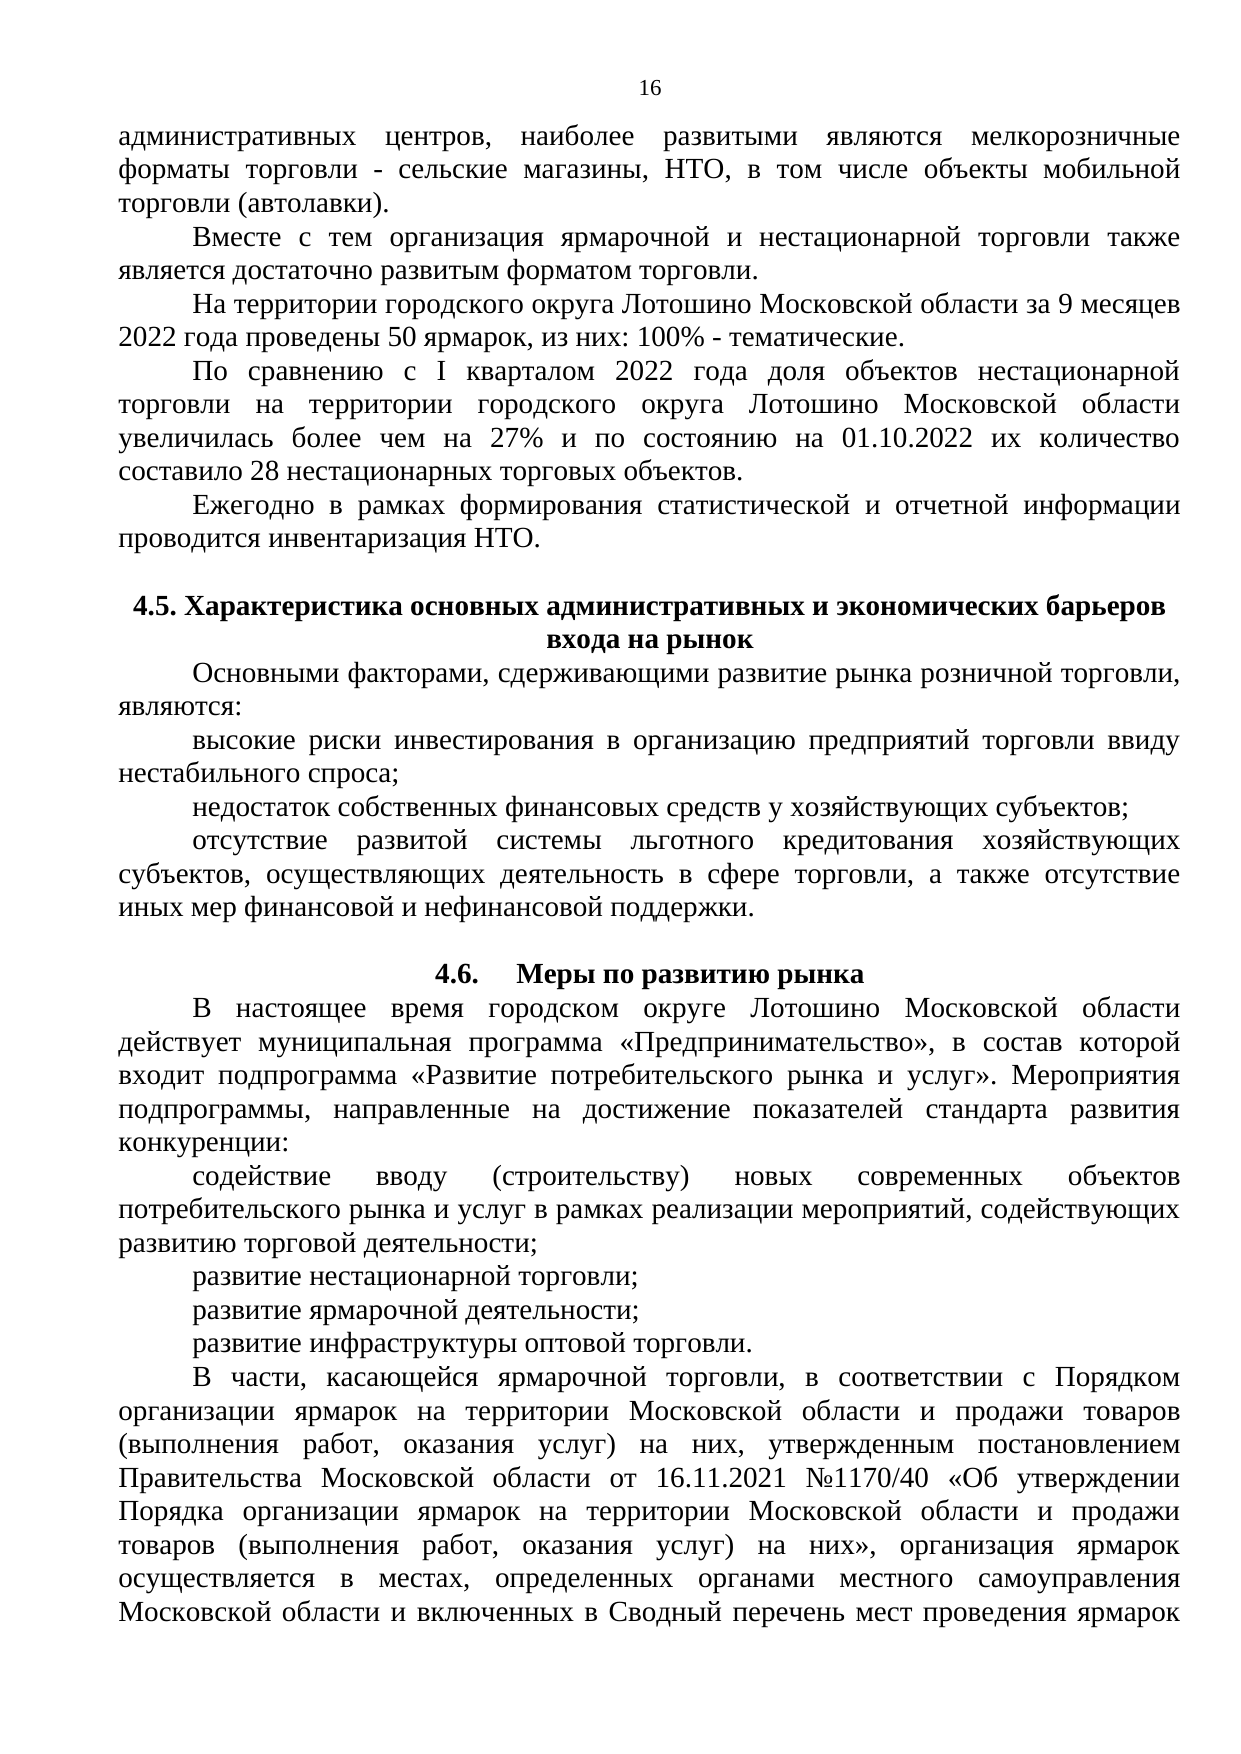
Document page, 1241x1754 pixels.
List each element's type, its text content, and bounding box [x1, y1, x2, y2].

text недостаток собственных финансовых средств у хозяйствующих субъектов; [118, 789, 1181, 822]
text На территории городского округа Лотошино Московской области за 9 месяцев 2022 года проведены 50 ярмарок, из них: 100% - тематические. [118, 286, 1181, 353]
text развитие инфраструктуры оптовой торговли. [118, 1326, 1181, 1359]
text 4.5. Характеристика основных административных и экономических барьеров входа на рынок [118, 588, 1181, 655]
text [118, 1359, 1181, 1627]
text Ежегодно в рамках формирования статистической и отчетной информации проводится инвентаризация НТО. [118, 487, 1181, 554]
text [118, 118, 1181, 219]
text высокие риски инвестирования в организацию предприятий торговли ввиду нестабильного спроса; [118, 722, 1181, 789]
text развитие нестационарной торговли; [118, 1258, 1181, 1292]
text В настоящее время городском округе Лотошино Московской области действует муниципальная программа «Предпринимательство», в состав которой входит подпрограмма «Развитие потребительского рынка и услуг». Мероприятия подпрограммы, направленные на достижение показателей стандарта развития конкуренции: [118, 990, 1181, 1158]
text отсутствие развитой системы льготного кредитования хозяйствующих субъектов, осуществляющих деятельность в сфере торговли, а также отсутствие иных мер финансовой и нефинансовой поддержки. [118, 822, 1181, 923]
text По сравнению с I кварталом 2022 года доля объектов нестационарной торговли на территории городского округа Лотошино Московской области увеличилась более чем на 27% и по состоянию на 01.10.2022 их количество составило 28 нестационарных торговых объектов. [118, 353, 1181, 487]
text содействие вводу (строительству) новых современных объектов потребительского рынка и услуг в рамках реализации мероприятий, содействующих развитию торговой деятельности; [118, 1158, 1181, 1258]
text развитие ярмарочной деятельности; [118, 1292, 1181, 1326]
text Вместе с тем организация ярмарочной и нестационарной торговли также является достаточно развитым форматом торговли. [118, 219, 1181, 286]
list Меры по развитию рынка [118, 957, 1181, 990]
text Основными факторами, сдерживающими развитие рынка розничной торговли, являются: [118, 655, 1181, 722]
